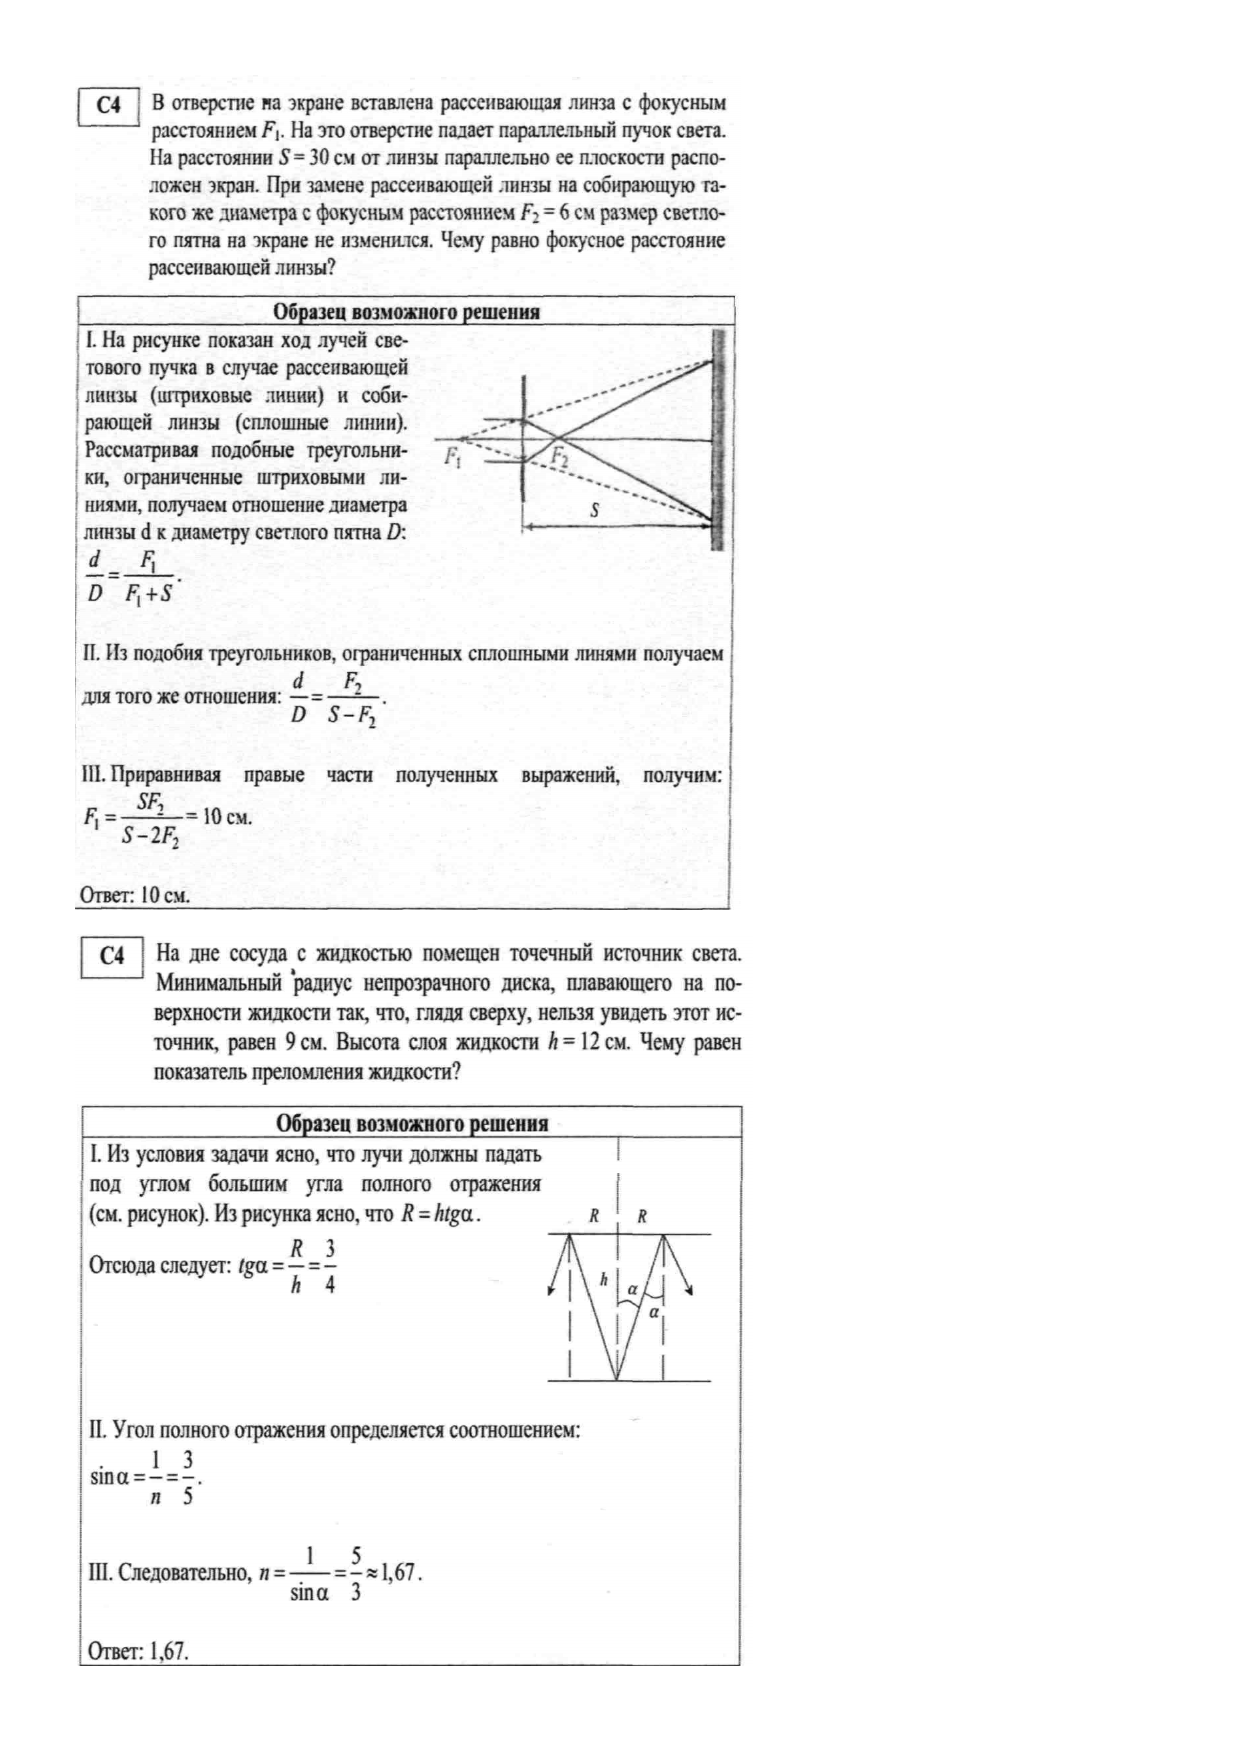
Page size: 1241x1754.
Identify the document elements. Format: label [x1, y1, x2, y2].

picture [75, 934, 754, 1666]
picture [75, 75, 741, 910]
